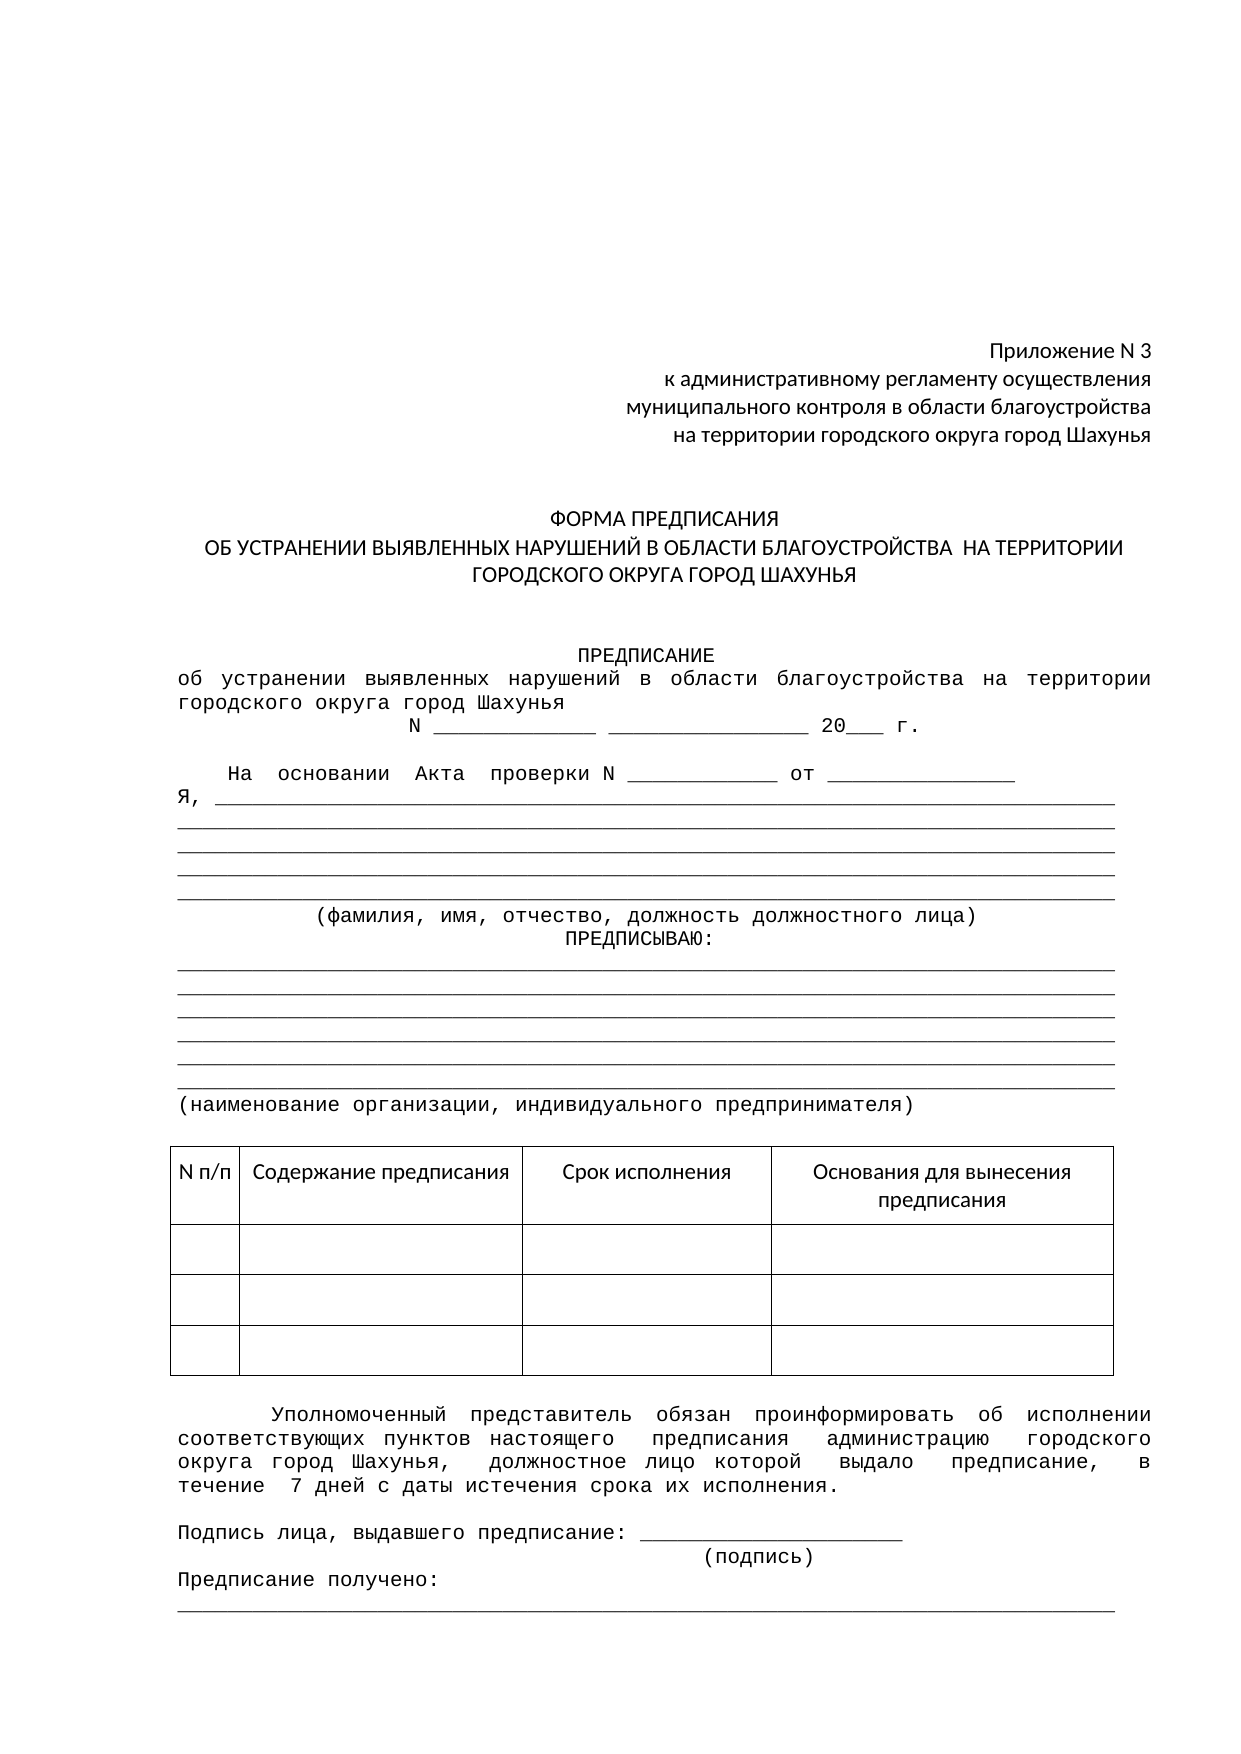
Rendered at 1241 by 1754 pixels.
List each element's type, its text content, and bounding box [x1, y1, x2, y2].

text к административному регламенту осуществления [177, 364, 1152, 392]
text ___________________________________________________________________________ [177, 999, 1152, 1023]
table_cell [171, 1225, 239, 1274]
text На основании Акта проверки N ____________ от _______________ [177, 763, 1152, 786]
text ___________________________________________________________________________ [177, 834, 1152, 857]
text Подпись лица, выдавшего предписание: _____________________ [177, 1522, 1152, 1546]
text ___________________________________________________________________________ [177, 1047, 1152, 1070]
text ПРЕДПИСЫВАЮ: [177, 928, 1152, 952]
text (подпись) [177, 1546, 1152, 1569]
table_cell [523, 1326, 771, 1375]
table_cell [772, 1326, 1113, 1375]
text ___________________________________________________________________________ [177, 881, 1152, 905]
table_cell [772, 1225, 1113, 1274]
text N _____________ ________________ 20___ г. [177, 716, 1152, 739]
table_header Основания для вынесения предписания [772, 1147, 1113, 1224]
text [177, 1593, 1152, 1617]
table_cell [523, 1225, 771, 1274]
text Уполномоченный представитель обязан проинформировать об исполнении соответствующих пунктов настоящего предписания администрацию городского округа город Шахунья, должностное лицо которой выдало предписание, в течение 7 дней с даты истечения срока их исполнения. [177, 1404, 1152, 1498]
table_cell [523, 1275, 771, 1324]
text ___________________________________________________________________________ [177, 976, 1152, 999]
table_cell [240, 1326, 522, 1375]
text Я, ________________________________________________________________________ [177, 786, 1152, 810]
text ___________________________________________________________________________ [177, 810, 1152, 834]
text муниципального контроля в области благоустройства [177, 392, 1152, 421]
table_cell [171, 1275, 239, 1324]
text ___________________________________________________________________________ [177, 857, 1152, 881]
text ПРЕДПИСАНИЕ [177, 644, 1152, 668]
text ___________________________________________________________________________ [177, 952, 1152, 976]
text Предписание получено: [177, 1569, 1152, 1593]
text ___________________________________________________________________________ [177, 1023, 1152, 1047]
text ___________________________________________________________________________ [177, 1070, 1152, 1094]
text об устранении выявленных нарушений в области благоустройства на территории городского округа город Шахунья [177, 668, 1152, 716]
table_cell [240, 1225, 522, 1274]
text на территории городского округа город Шахунья [177, 421, 1152, 448]
text ОБ УСТРАНЕНИИ ВЫЯВЛЕННЫХ НАРУШЕНИЙ В ОБЛАСТИ БЛАГОУСТРОЙСТВА НА ТЕРРИТОРИИ ГОРОДСКОГО ОКРУГА ГОРОД ШАХУНЬЯ [177, 533, 1152, 589]
table_header N п/п [171, 1147, 239, 1224]
text (фамилия, имя, отчество, должность должностного лица) [177, 905, 1152, 928]
table_cell [772, 1275, 1113, 1324]
text (наименование организации, индивидуального предпринимателя) [177, 1094, 1152, 1117]
table_cell [240, 1275, 522, 1324]
text ФОРМА ПРЕДПИСАНИЯ [177, 504, 1152, 533]
table_header Срок исполнения [523, 1147, 771, 1224]
table_cell [171, 1326, 239, 1375]
text Приложение N 3 [177, 336, 1152, 364]
table_header Содержание предписания [240, 1147, 522, 1224]
